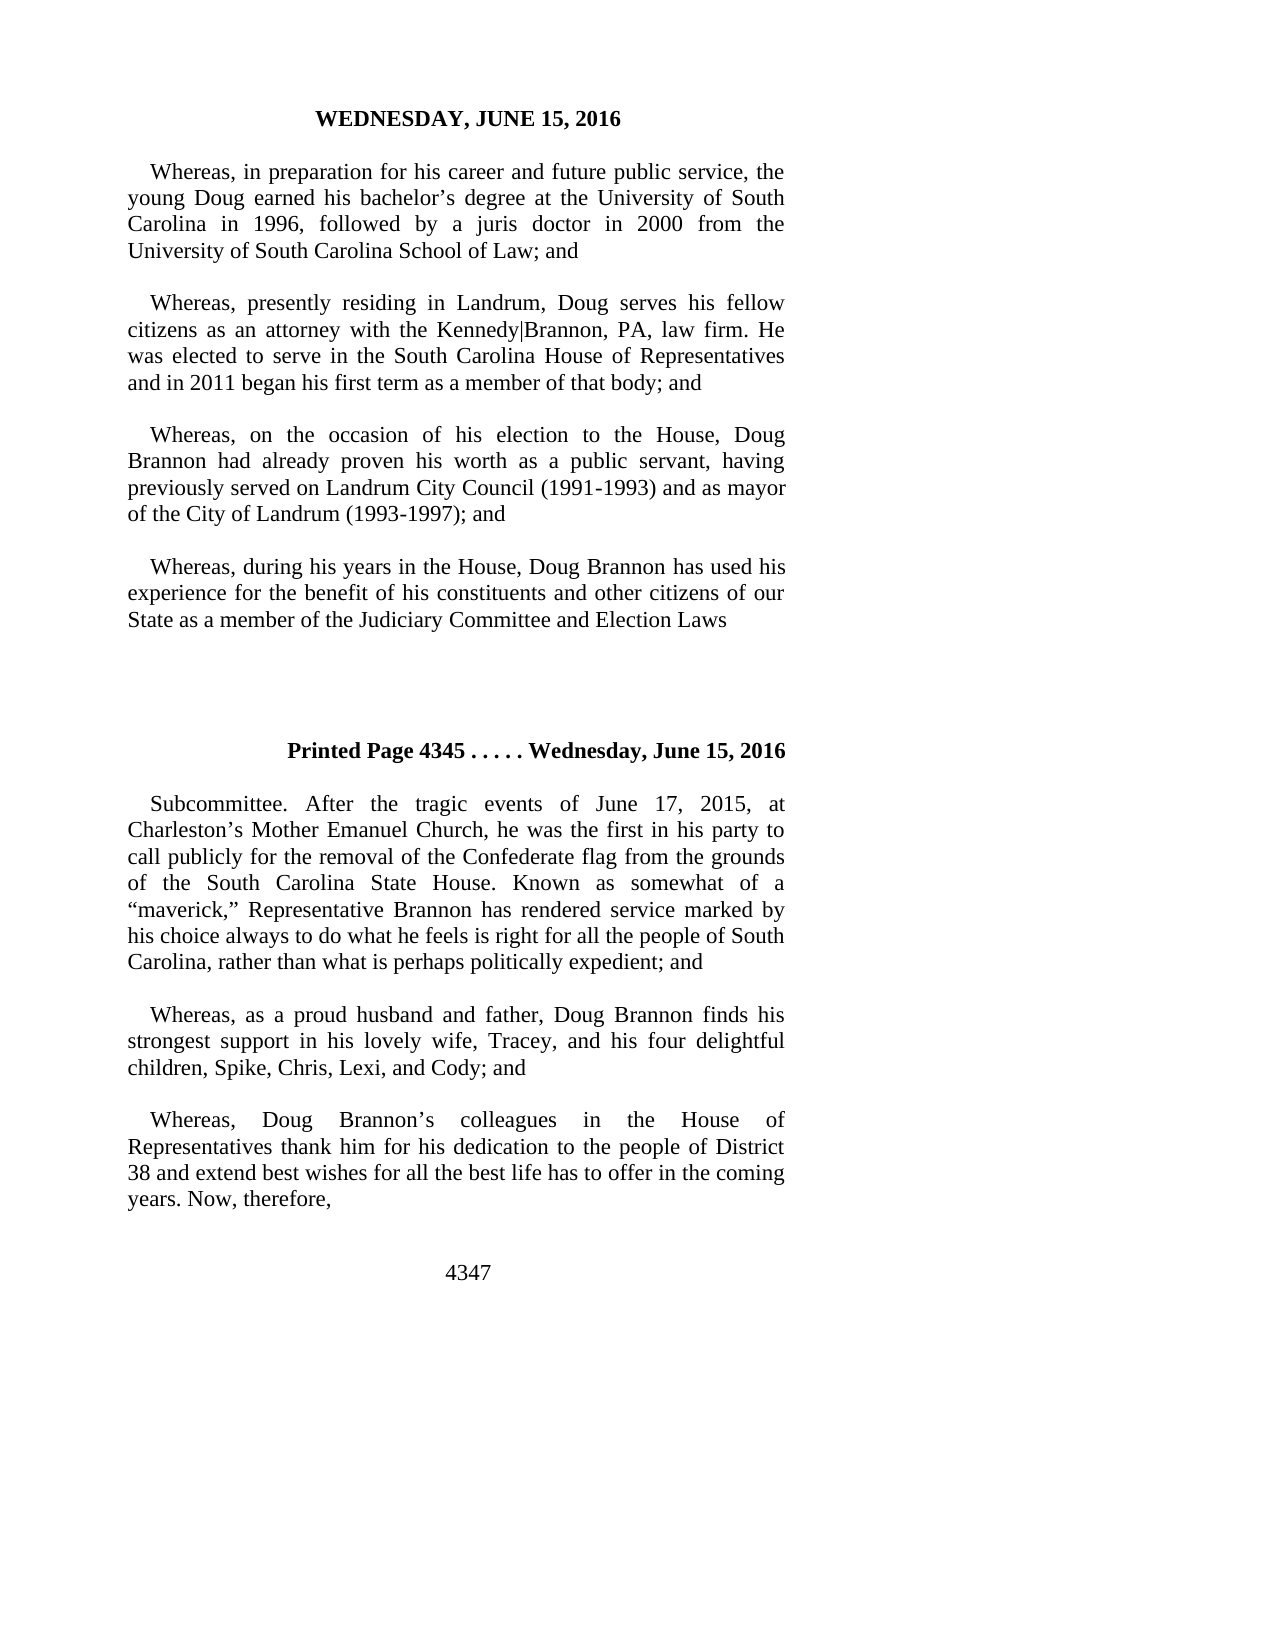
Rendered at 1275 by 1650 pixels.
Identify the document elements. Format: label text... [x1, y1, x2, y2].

text Whereas, presently residing in Landrum, Doug serves his fellow citizens as an attorney with the Kennedy|Brannon, PA, law firm. He was elected to serve in the South Carolina House of Representatives and in 2011 began his first term as a member of that body; and [127, 289, 786, 395]
text Printed Page 4345 . . . . . Wednesday, June 15, 2016 [127, 737, 786, 764]
text Subcommittee. After the tragic events of June 17, 2015, at Charleston’s Mother Emanuel Church, he was the first in his party to call publicly for the removal of the Confederate flag from the grounds of the South Carolina State House. Known as somewhat of a “maverick,” Representative Brannon has rendered service marked by his choice always to do what he feels is right for all the people of South Carolina, rather than what is perhaps politically expedient; and [127, 790, 786, 975]
text Whereas, during his years in the House, Doug Brannon has used his experience for the benefit of his constituents and other citizens of our State as a member of the Judiciary Committee and Election Laws [127, 553, 786, 632]
text Whereas, as a proud husband and father, Doug Brannon finds his strongest support in his lovely wife, Tracey, and his four delightful children, Spike, Chris, Lexi, and Cody; and [127, 1001, 786, 1080]
text Whereas, on the occasion of his election to the House, Doug Brannon had already proven his worth as a public servant, having previously served on Landrum City Council (1991-1993) and as mayor of the City of Landrum (1993-1997); and [127, 421, 786, 527]
text Whereas, Doug Brannon’s colleagues in the House of Representatives thank him for his dedication to the people of District 38 and extend best wishes for all the best life has to offer in the coming years. Now, therefore, [127, 1106, 786, 1212]
text Whereas, in preparation for his career and future public service, the young Doug earned his bachelor’s degree at the University of South Carolina in 1996, followed by a juris doctor in 2000 from the University of South Carolina School of Law; and [127, 158, 786, 263]
